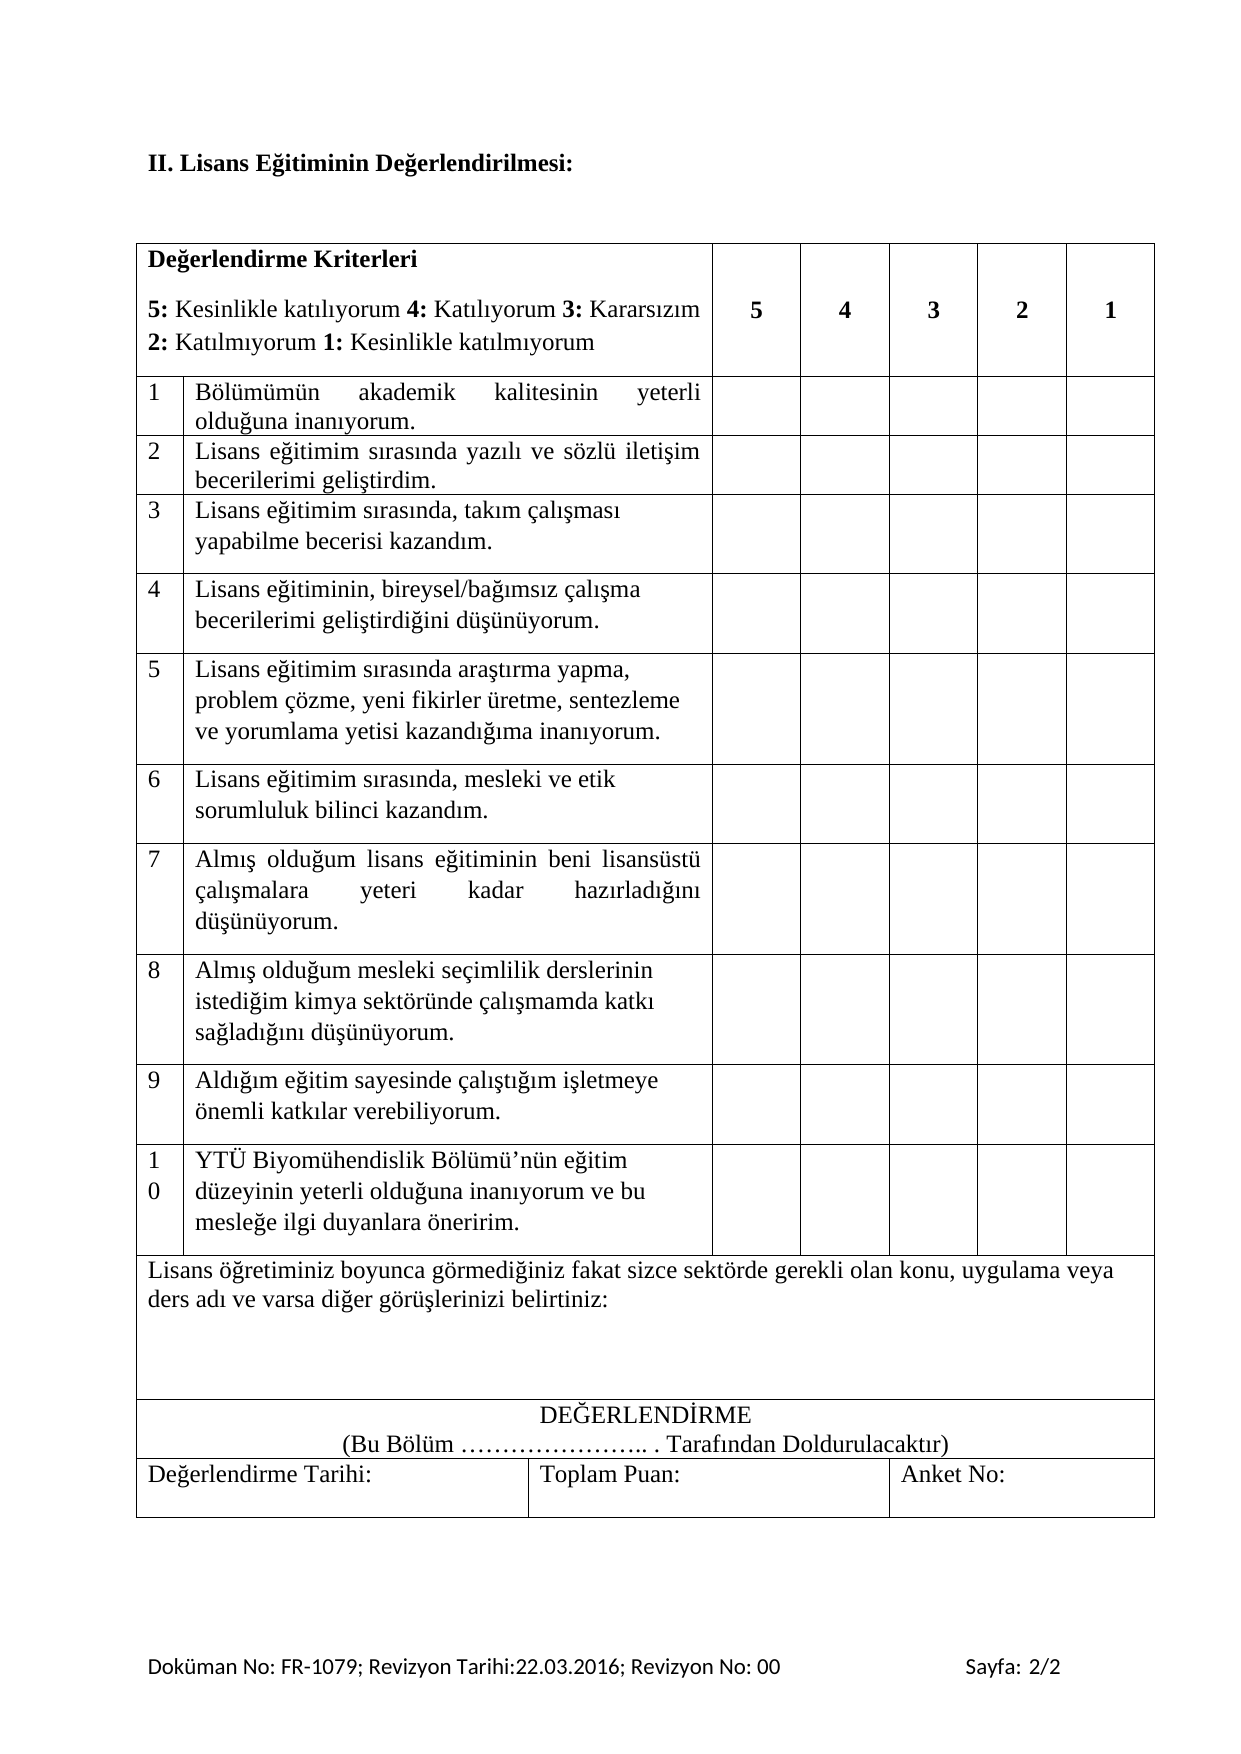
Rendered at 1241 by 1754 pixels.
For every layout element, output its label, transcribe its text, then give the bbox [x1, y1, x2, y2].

table_cell [890, 955, 977, 1064]
table_cell Lisans eğitimim sırasında araştırma yapma, problem çözme, yeni fikirler üretme, sentezleme ve yorumlama yetisi kazandığıma inanıyorum. [184, 654, 712, 763]
table_cell [1067, 654, 1154, 763]
table_cell Aldığım eğitim sayesinde çalıştığım işletmeye önemli katkılar verebiliyorum. [184, 1065, 712, 1144]
table_header 4 [801, 244, 889, 376]
table_cell Lisans eğitiminin, bireysel/bağımsız çalışma becerilerimi geliştirdiğini düşünüyorum. [184, 574, 712, 653]
table_cell [978, 436, 1066, 494]
table_cell [1067, 844, 1154, 954]
table_header 3 [890, 244, 977, 376]
table_cell [890, 377, 977, 435]
table_cell [1067, 1145, 1154, 1254]
table_cell YTÜ Biyomühendislik Bölümü’nün eğitim düzeyinin yeterli olduğuna inanıyorum ve bu mesleğe ilgi duyanlara öneririm. [184, 1145, 712, 1254]
table_cell [890, 1065, 977, 1144]
table_cell [713, 436, 800, 494]
table_cell 4 [137, 574, 183, 653]
table_cell [978, 844, 1066, 954]
table_cell [978, 654, 1066, 763]
table_cell [1067, 436, 1154, 494]
table_cell 8 [137, 955, 183, 1064]
table_cell [801, 377, 889, 435]
table_cell [801, 844, 889, 954]
table_cell Lisans eğitimim sırasında yazılı ve sözlü iletişim becerilerimi geliştirdim. [184, 436, 712, 494]
table_cell Lisans eğitimim sırasında, mesleki ve etik sorumluluk bilinci kazandım. [184, 765, 712, 843]
table_cell [713, 654, 800, 763]
table_cell [978, 1065, 1066, 1144]
table_cell [713, 955, 800, 1064]
table_cell 5 [137, 654, 183, 763]
table_cell [890, 765, 977, 843]
table_header Değerlendirme Kriterleri 5: Kesinlikle katılıyorum 4: Katılıyorum 3: Kararsızım 2: Katılmıyorum 1: Kesinlikle katılmıyorum [137, 244, 712, 376]
table_cell [978, 377, 1066, 435]
table_cell [978, 765, 1066, 843]
table_cell [801, 1145, 889, 1254]
table_header 1 [1067, 244, 1154, 376]
table_cell [801, 955, 889, 1064]
table_cell [713, 574, 800, 653]
table_cell 6 [137, 765, 183, 843]
table_cell [890, 574, 977, 653]
table_cell [713, 1145, 800, 1254]
table_cell [978, 955, 1066, 1064]
table_cell [713, 1065, 800, 1144]
table_cell [890, 654, 977, 763]
table_cell [890, 436, 977, 494]
table_cell [801, 436, 889, 494]
table_cell [890, 495, 977, 573]
table_cell Değerlendirme Tarihi: [137, 1459, 528, 1517]
table_cell [978, 495, 1066, 573]
table_cell [890, 1145, 977, 1254]
table_cell [713, 844, 800, 954]
table_cell [1067, 377, 1154, 435]
table_cell [1067, 574, 1154, 653]
table_cell [1067, 1065, 1154, 1144]
table_cell [801, 654, 889, 763]
table_cell 2 [137, 436, 183, 494]
table_cell 7 [137, 844, 183, 954]
table_cell Lisans öğretiminiz boyunca görmediğiniz fakat sizce sektörde gerekli olan konu, uygulama veya ders adı ve varsa diğer görüşlerinizi belirtiniz: [137, 1256, 1154, 1399]
table_cell [1067, 765, 1154, 843]
table_cell 3 [137, 495, 183, 573]
table_cell [801, 1065, 889, 1144]
table_cell [978, 574, 1066, 653]
table_cell [1067, 955, 1154, 1064]
table_cell 1 [137, 377, 183, 435]
table_cell [801, 765, 889, 843]
table_cell [1067, 495, 1154, 573]
table_cell DEĞERLENDİRME (Bu Bölüm ………………….. . Tarafından Doldurulacaktır) [137, 1400, 1154, 1458]
table_cell [890, 844, 977, 954]
table_cell Toplam Puan: [529, 1459, 889, 1517]
table_cell Lisans eğitimim sırasında, takım çalışması yapabilme becerisi kazandım. [184, 495, 712, 573]
table_header 5 [713, 244, 800, 376]
table_cell 10 [137, 1145, 183, 1254]
table_cell Almış olduğum mesleki seçimlilik derslerinin istediğim kimya sektöründe çalışmamda katkı sağladığını düşünüyorum. [184, 955, 712, 1064]
table_cell [978, 1145, 1066, 1254]
table_header 2 [978, 244, 1066, 376]
table_cell [713, 495, 800, 573]
table_cell 9 [137, 1065, 183, 1144]
table_cell [801, 495, 889, 573]
table_cell Anket No: [890, 1459, 1154, 1517]
table_cell Almış olduğum lisans eğitiminin beni lisansüstü çalışmalara yeteri kadar hazırladığını düşünüyorum. [184, 844, 712, 954]
table_cell Bölümümün akademik kalitesinin yeterli olduğuna inanıyorum. [184, 377, 712, 435]
table_cell [713, 765, 800, 843]
table_cell [713, 377, 800, 435]
text II. Lisans Eğitiminin Değerlendirilmesi: [148, 148, 1093, 176]
table_cell [801, 574, 889, 653]
